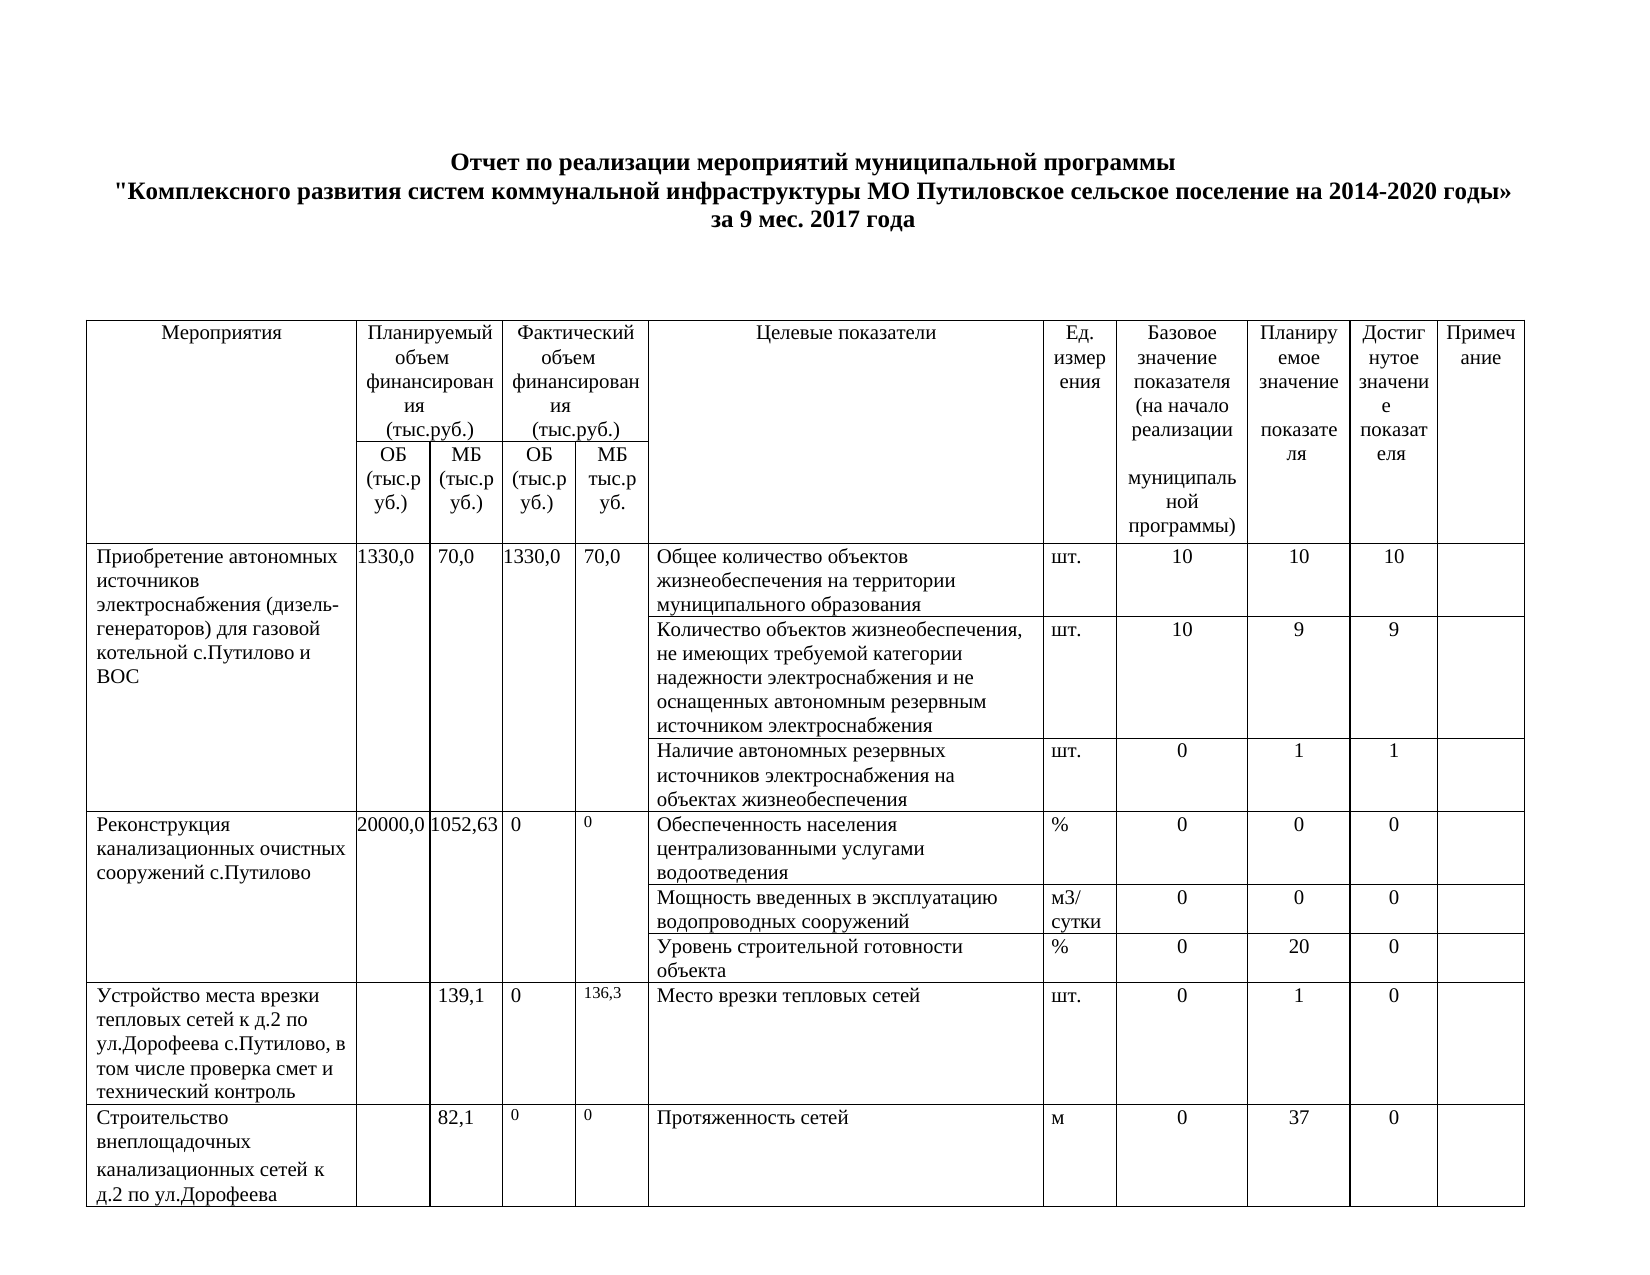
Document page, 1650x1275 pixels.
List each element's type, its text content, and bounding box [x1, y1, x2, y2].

text Отчет по реализации мероприятий муниципальной программы [94, 147, 1532, 176]
table_cell [357, 1105, 429, 1206]
table_cell 70,0 [576, 544, 648, 811]
table_cell % [1044, 812, 1116, 884]
table_cell [1438, 441, 1524, 543]
table_header Базовое значение показателя (на начало реализации муниципальной программы) [1117, 321, 1247, 543]
table_cell Общее количество объектов жизнеобеспечения на территории муниципального образования [649, 544, 1043, 616]
table_cell МБ тыс.руб. [576, 442, 648, 543]
table_cell [1438, 885, 1524, 933]
table_cell 0 [503, 1105, 575, 1206]
table_cell 20000,0 [357, 812, 429, 982]
table_header Примечание [1438, 321, 1524, 441]
table_header Мероприятия [87, 321, 356, 441]
table_cell Приобретение автономных источников электроснабжения (дизель-генераторов) для газовой котельной с.Путилово и ВОС [87, 544, 356, 811]
table_header Планируемый объем финансирования (тыс.руб.) [357, 321, 502, 441]
table_cell [1438, 983, 1524, 1103]
table_cell Место врезки тепловых сетей [649, 983, 1043, 1103]
table_cell 1 [1248, 983, 1349, 1103]
table_header Целевые показатели [649, 321, 1043, 543]
table_cell [1438, 544, 1524, 616]
table_cell м3/сутки [1044, 885, 1116, 933]
table_cell 70,0 [431, 544, 502, 811]
table_cell 10 [1117, 544, 1247, 616]
table_cell 0 [1351, 983, 1437, 1103]
table_cell 0 [503, 983, 575, 1103]
table_cell 1330,0 [503, 544, 575, 811]
table_cell 1 [1351, 739, 1437, 811]
table_cell Устройство места врезки тепловых сетей к д.2 по ул.Дорофеева с.Путилово, в том числе проверка смет и технический контроль [87, 983, 356, 1103]
table_cell ОБ (тыс.руб.) [503, 442, 575, 543]
table_cell [1438, 934, 1524, 982]
table_cell 0 [576, 1105, 648, 1206]
table_cell 0 [1117, 983, 1247, 1103]
table_cell [357, 983, 429, 1103]
table_cell [1438, 617, 1524, 737]
table_cell шт. [1044, 983, 1116, 1103]
table_cell [1438, 739, 1524, 811]
table_cell 1052,63 [431, 812, 502, 982]
table_cell Мощность введенных в эксплуатацию водопроводных сооружений [649, 885, 1043, 933]
table_cell 0 [1351, 1105, 1437, 1206]
table_cell 20 [1248, 934, 1349, 982]
table_cell 10 [1117, 617, 1247, 737]
table_cell [1438, 1105, 1524, 1206]
table_cell 0 [1117, 934, 1247, 982]
text "Комплексного развития систем коммунальной инфраструктуры МО Путиловское сельское поселение на 2014-2020 годы» [94, 176, 1532, 204]
table_cell 0 [503, 812, 575, 982]
table_header Фактический объем финансирования (тыс.руб.) [503, 321, 648, 441]
table_cell 0 [576, 812, 648, 982]
table_cell 139,1 [431, 983, 502, 1103]
table_header Планируемое значение показателя [1248, 321, 1349, 543]
table_cell 10 [1351, 544, 1437, 616]
text за 9 мес. 2017 года [94, 204, 1532, 233]
table_cell Обеспеченность населения централизованными услугами водоотведения [649, 812, 1043, 884]
table_cell МБ (тыс.руб.) [431, 442, 502, 543]
table_cell Наличие автономных резервных источников электроснабжения на объектах жизнеобеспечения [649, 739, 1043, 811]
table_cell м [1044, 1105, 1116, 1206]
table_cell 0 [1117, 1105, 1247, 1206]
table_cell 136,3 [576, 983, 648, 1103]
table_cell ОБ (тыс.руб.) [357, 442, 429, 543]
table_cell Реконструкция канализационных очистных сооружений с.Путилово [87, 812, 356, 982]
table_cell 0 [1351, 934, 1437, 982]
table_cell 0 [1351, 812, 1437, 884]
table_cell [87, 441, 356, 543]
table_cell шт. [1044, 739, 1116, 811]
table_cell шт. [1044, 617, 1116, 737]
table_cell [87, 1105, 356, 1206]
table_cell 0 [1248, 812, 1349, 884]
table_cell 0 [1117, 885, 1247, 933]
table_cell Уровень строительной готовности объекта [649, 934, 1043, 982]
table_cell 9 [1248, 617, 1349, 737]
table_header Достигнутое значение показателя [1351, 321, 1437, 543]
table_cell 0 [1117, 812, 1247, 884]
table_header Ед. измерения [1044, 321, 1116, 543]
table_cell 82,1 [431, 1105, 502, 1206]
table_cell Количество объектов жизнеобеспечения, не имеющих требуемой категории надежности электроснабжения и не оснащенных автономным резервным источником электроснабжения [649, 617, 1043, 737]
table_cell [1438, 812, 1524, 884]
table_cell 10 [1248, 544, 1349, 616]
table_cell 1330,0 [357, 544, 429, 811]
table_cell 0 [1351, 885, 1437, 933]
table_cell % [1044, 934, 1116, 982]
table_cell 0 [1117, 739, 1247, 811]
table_cell шт. [1044, 544, 1116, 616]
table_cell 9 [1351, 617, 1437, 737]
table_cell 37 [1248, 1105, 1349, 1206]
table_cell 1 [1248, 739, 1349, 811]
table_cell 0 [1248, 885, 1349, 933]
table_cell Протяженность сетей [649, 1105, 1043, 1206]
